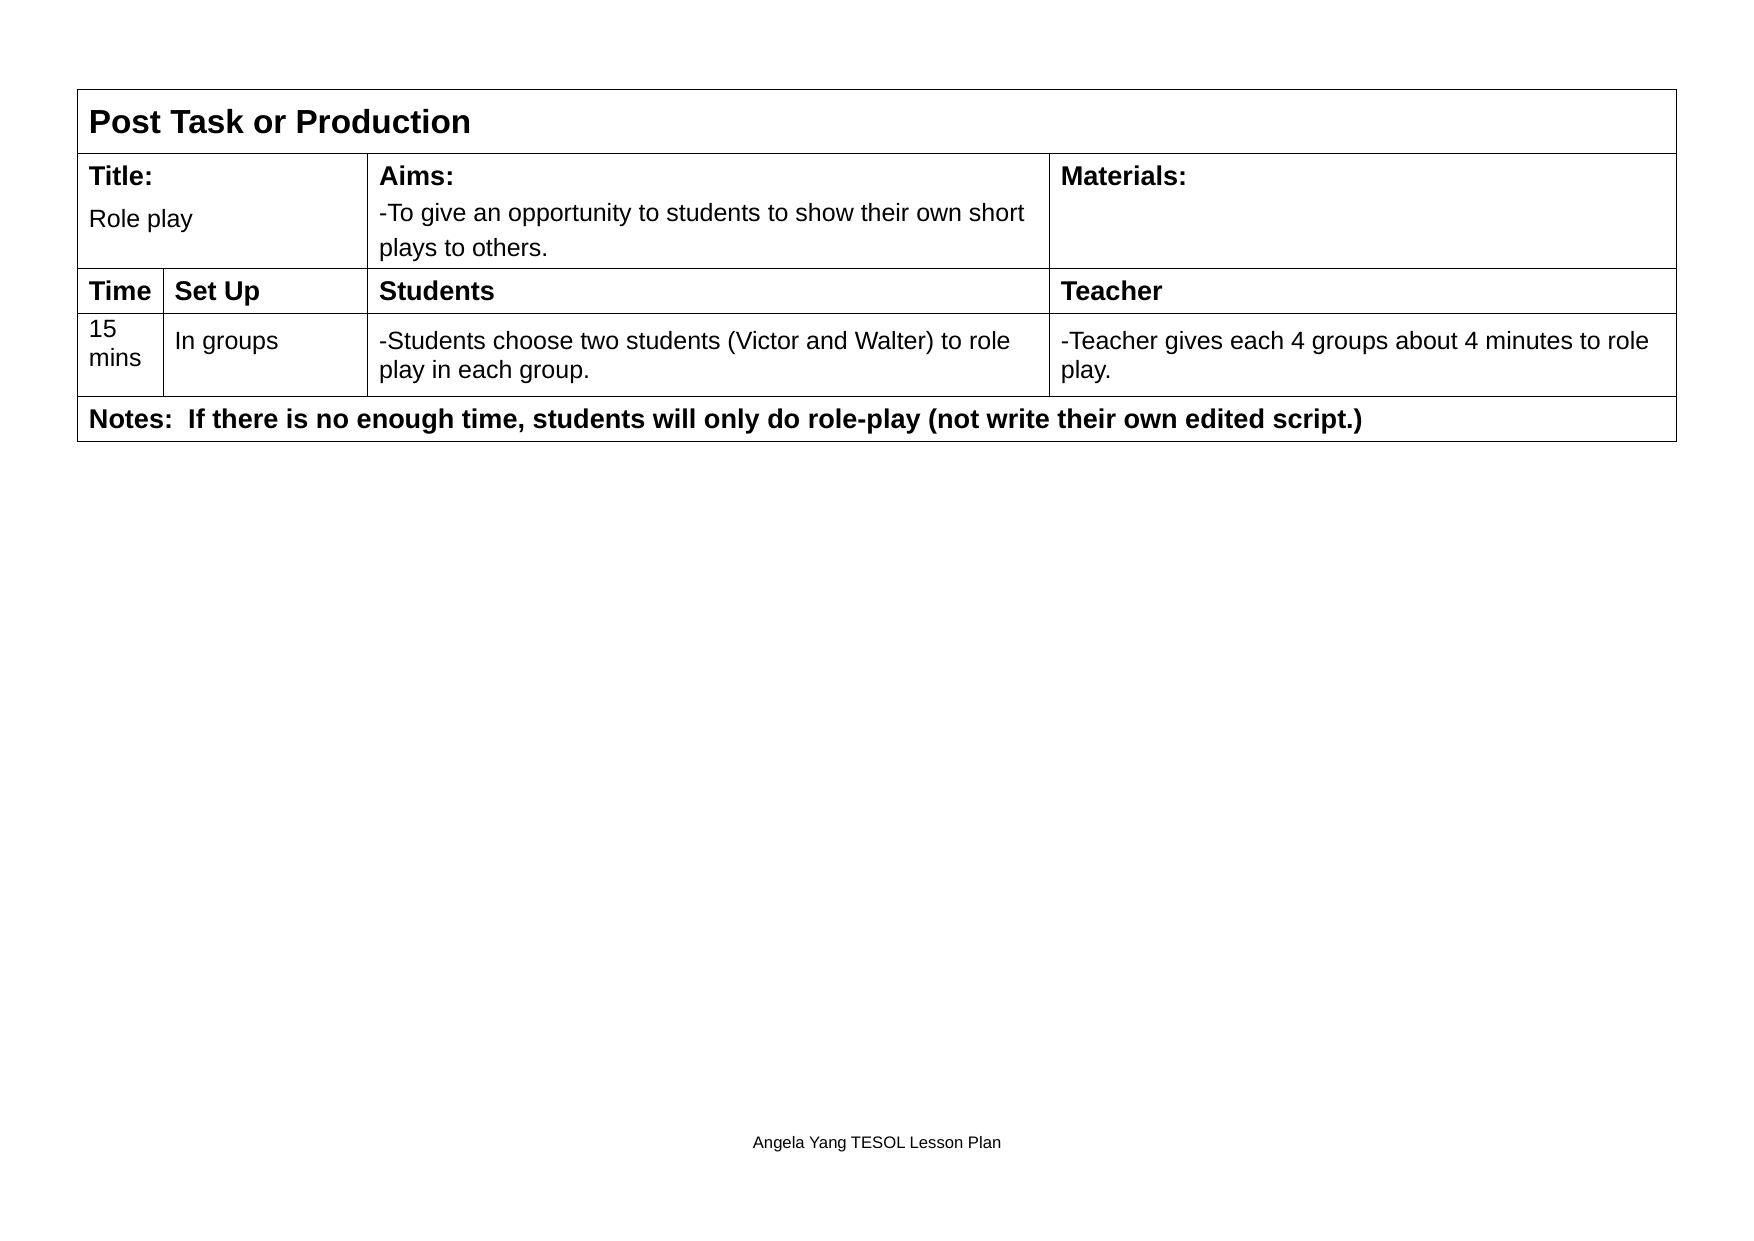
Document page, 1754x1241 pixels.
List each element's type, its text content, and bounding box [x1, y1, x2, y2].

table_cell Notes: If there is no enough time, students will only do role-play (not write their own edited script.) [78, 397, 1676, 441]
table_cell In groups [164, 314, 367, 396]
table_cell Aims: -To give an opportunity to students to show their own short plays to others. [368, 154, 1049, 268]
table_cell Teacher [1050, 269, 1676, 313]
table_cell -Students choose two students (Victor and Walter) to role play in each group. [368, 314, 1049, 396]
table_cell Title: Role play [78, 154, 367, 268]
table_cell Students [368, 269, 1049, 313]
table_cell Materials: [1050, 154, 1676, 268]
table_cell Set Up [164, 269, 367, 313]
table_cell 15 mins [78, 314, 163, 396]
table_header Post Task or Production [78, 90, 1676, 153]
table_cell Time [78, 269, 163, 313]
table_cell -Teacher gives each 4 groups about 4 minutes to role play. [1050, 314, 1676, 396]
